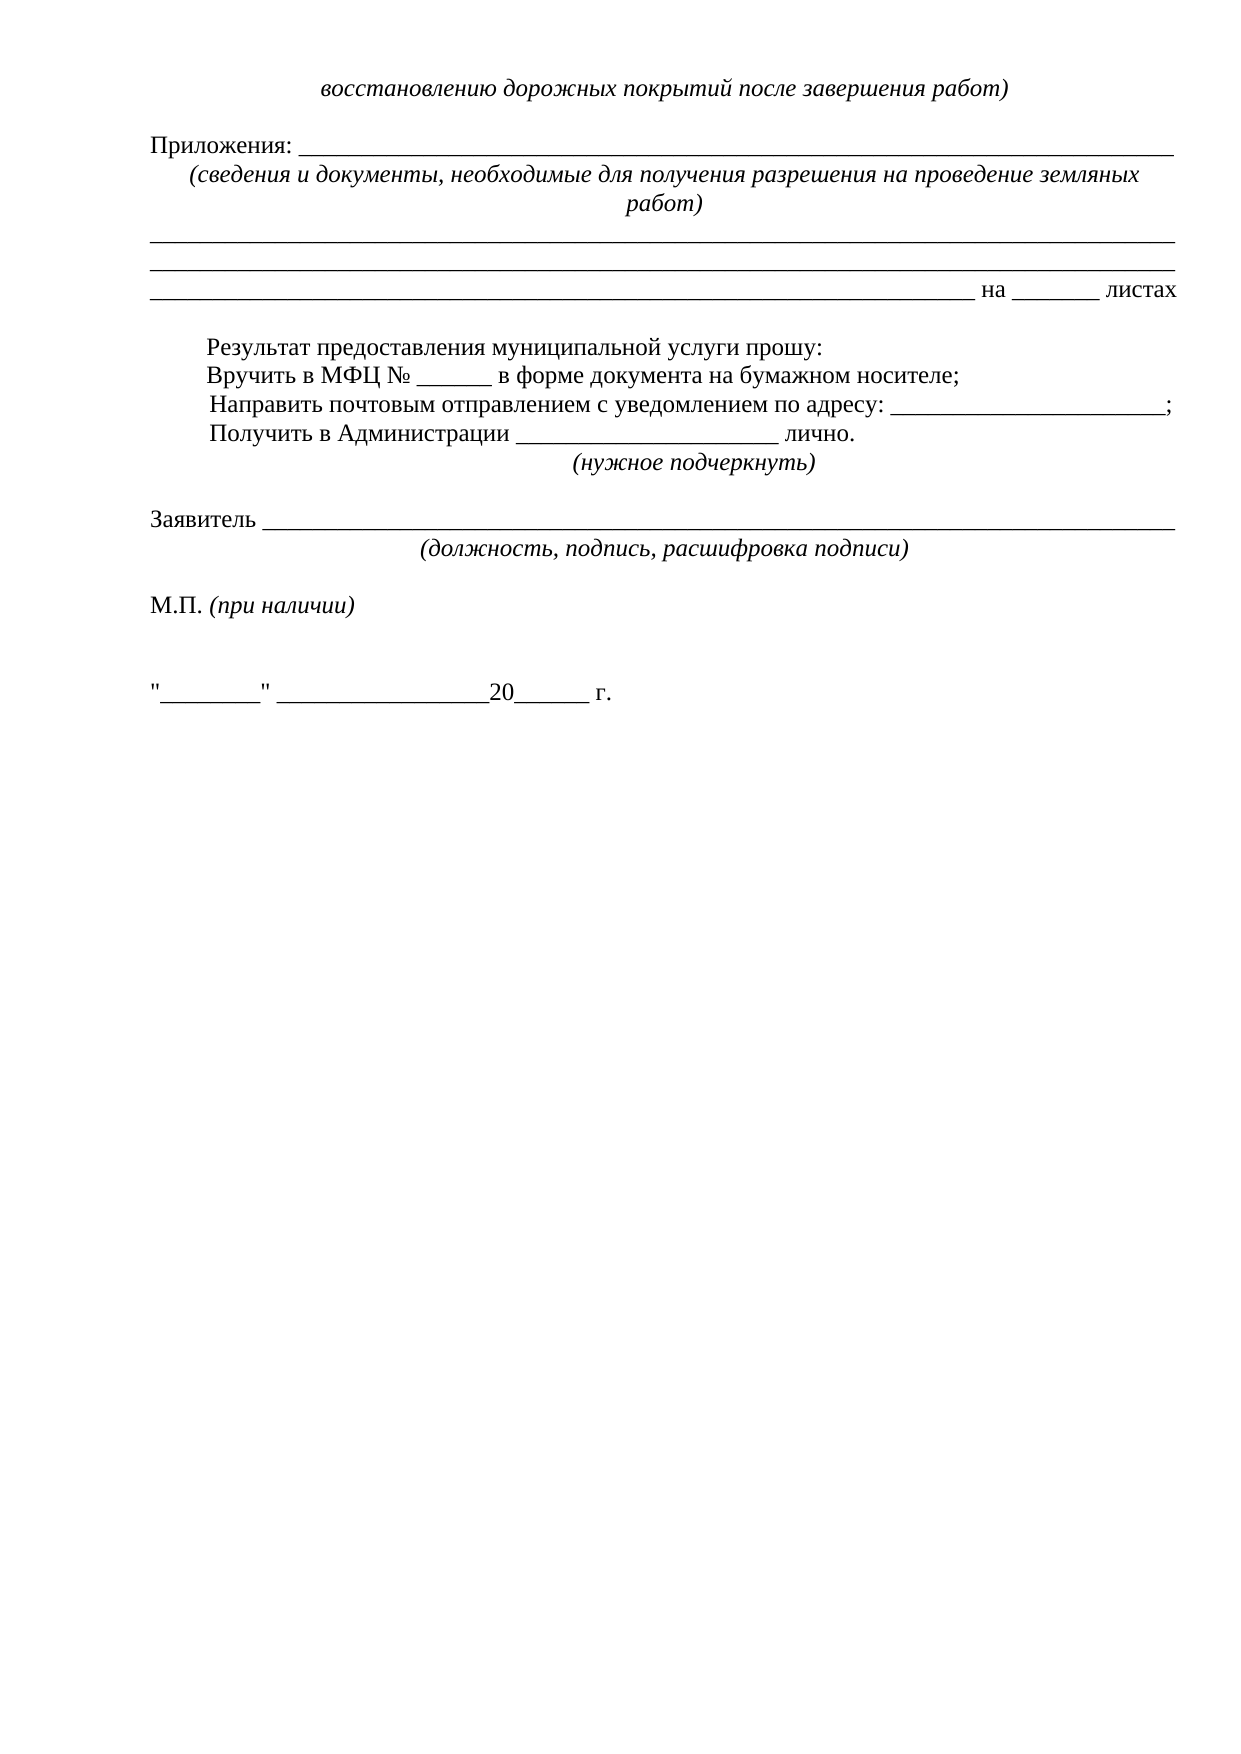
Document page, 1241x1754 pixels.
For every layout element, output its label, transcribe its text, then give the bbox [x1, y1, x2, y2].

text "________" _________________20______ г. [150, 677, 1181, 705]
text (нужное подчеркнуть) [150, 447, 1181, 475]
text (должность, подпись, расшифровка подписи) [150, 533, 1181, 562]
text М.П. (при наличии) [150, 590, 1181, 619]
text восстановлению дорожных покрытий после завершения работ) [150, 73, 1181, 102]
text Получить в Администрации _____________________ лично. [150, 418, 1181, 447]
text __________________________________________________________________________________ [150, 217, 1181, 245]
text Направить почтовым отправлением с уведомлением по адресу: ______________________; [150, 389, 1181, 418]
text __________________________________________________________________ на _______ листах [150, 274, 1181, 303]
text Вручить в МФЦ № ______ в форме документа на бумажном носителе; [150, 360, 1181, 389]
text (сведения и документы, необходимые для получения разрешения на проведение земляных работ) [150, 159, 1181, 217]
text Приложения: ______________________________________________________________________ [150, 130, 1181, 159]
text Заявитель _________________________________________________________________________ [150, 504, 1181, 533]
text Результат предоставления муниципальной услуги прошу: [150, 332, 1181, 360]
text __________________________________________________________________________________ [150, 245, 1181, 274]
